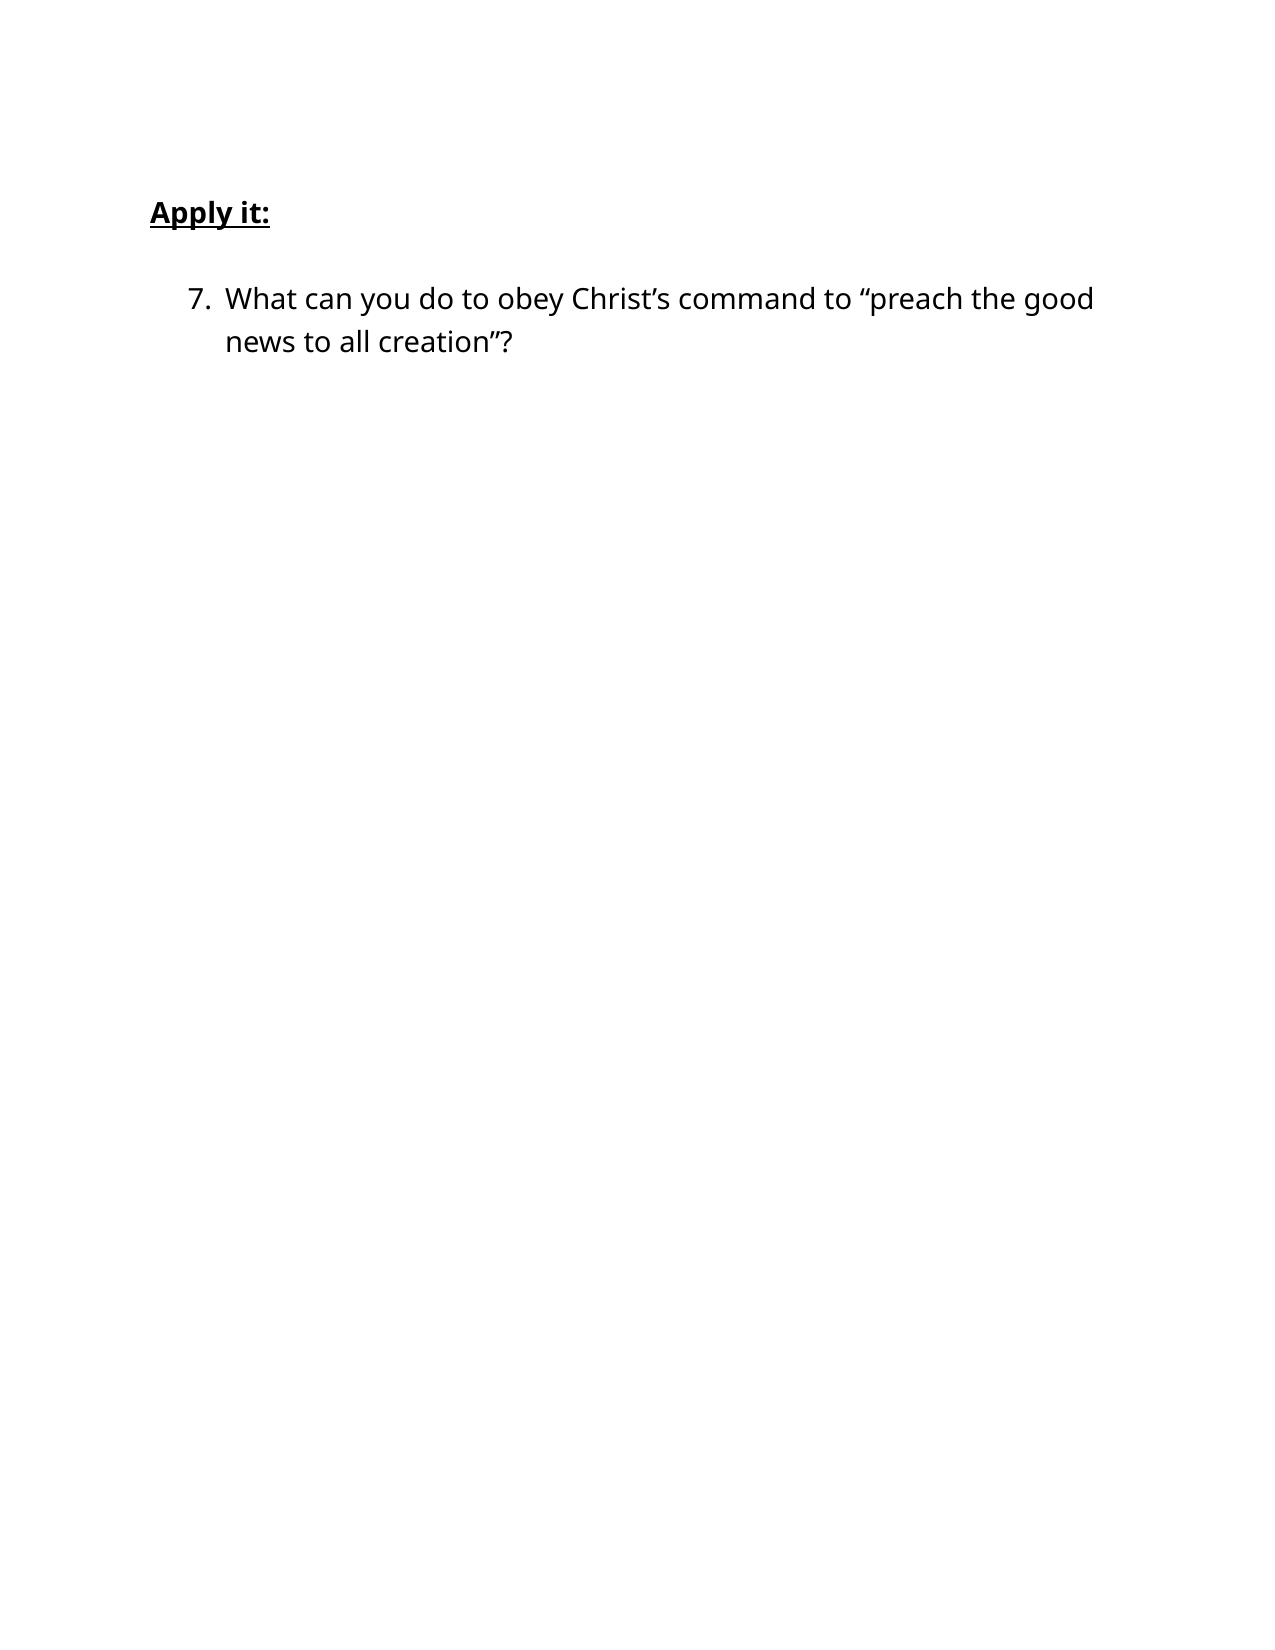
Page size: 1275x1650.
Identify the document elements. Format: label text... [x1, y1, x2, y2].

text Apply it: [150, 193, 1125, 232]
list What can you do to obey Christ’s command to “preach the good news to all creation”? [187, 278, 1125, 361]
